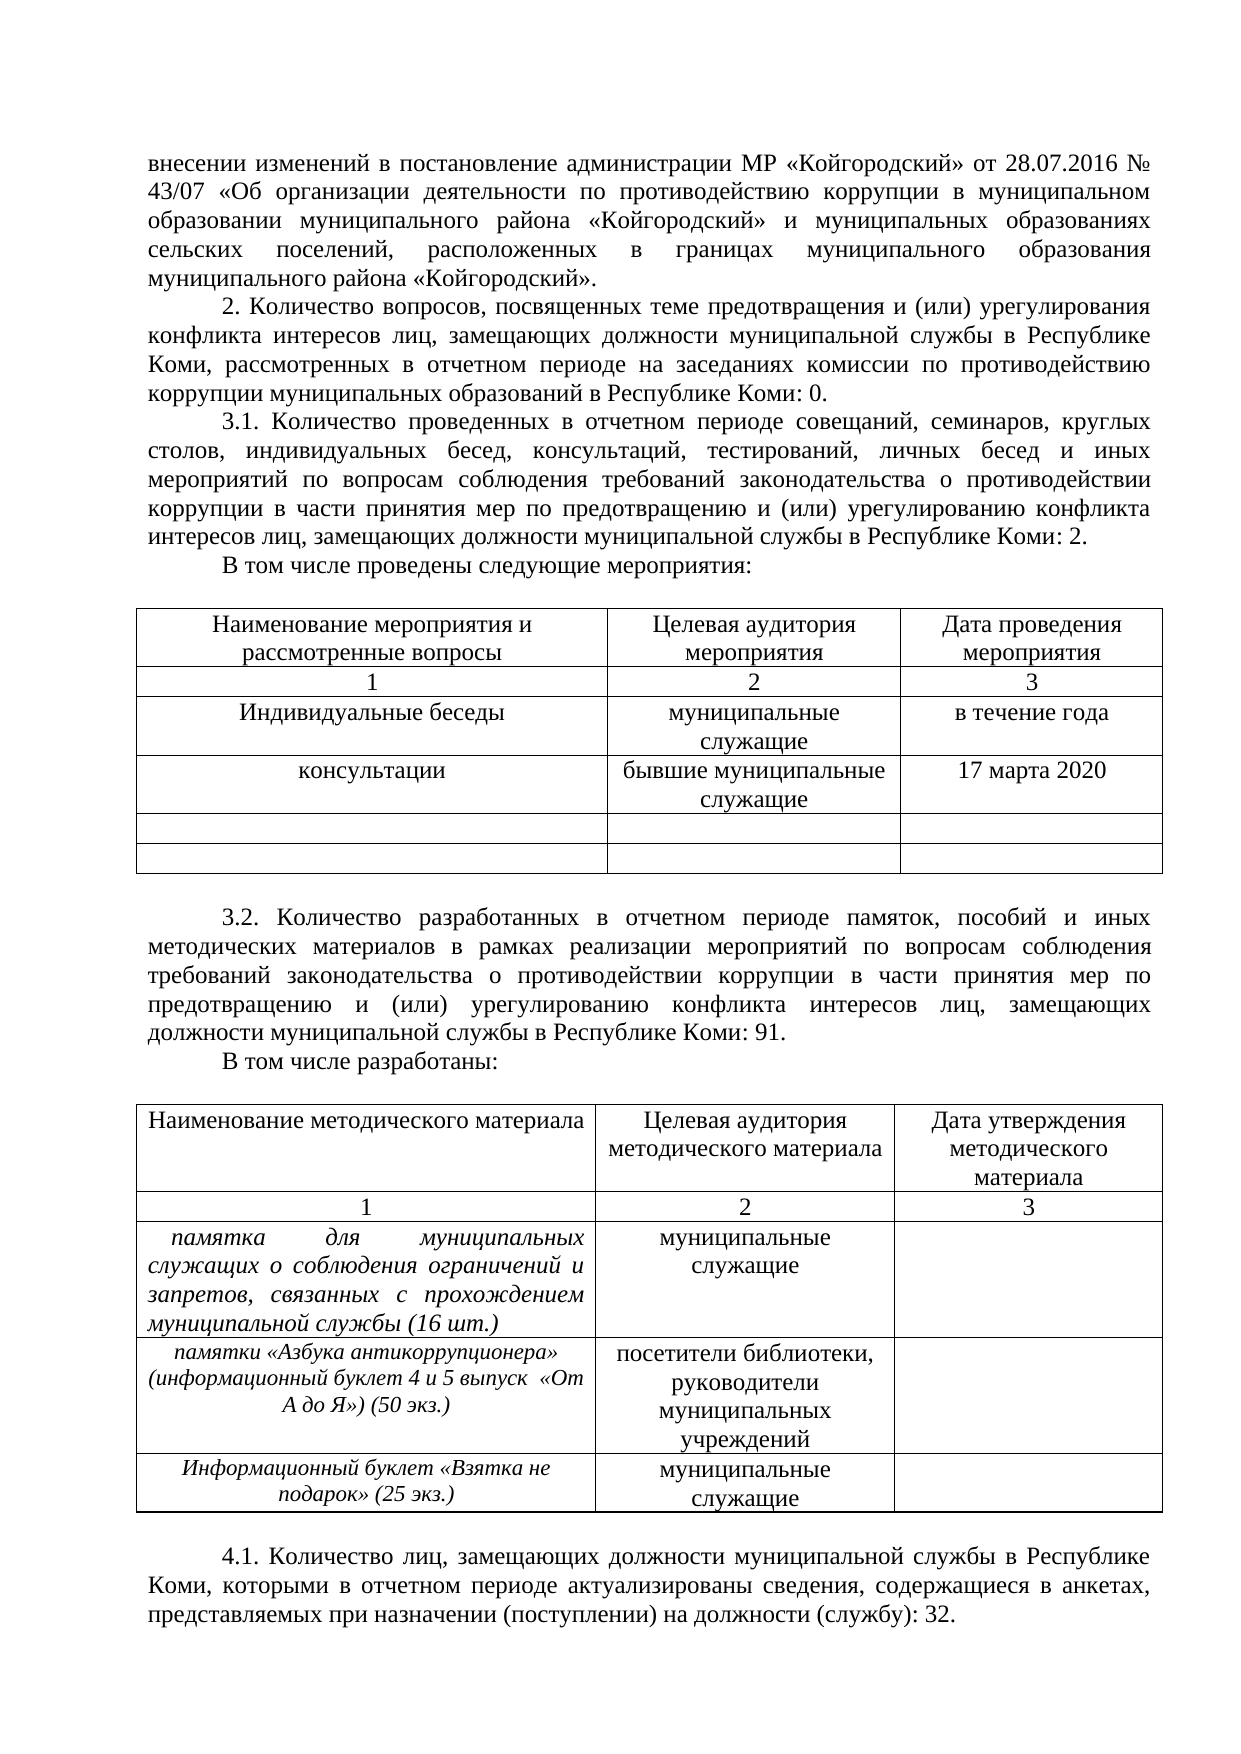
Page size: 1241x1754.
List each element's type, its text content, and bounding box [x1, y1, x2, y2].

table_cell памятки «Азбука антикоррупционера» (информационный буклет 4 и 5 выпуск «От А до Я») (50 экз.) [137, 1338, 595, 1453]
text В том числе проведены следующие мероприятия: [148, 550, 1152, 579]
table_cell [137, 814, 607, 843]
table_cell [895, 1454, 1162, 1511]
table_cell бывшие муниципальные служащие [608, 756, 900, 813]
table_cell 3 [901, 667, 1162, 696]
table_header Целевая аудитория мероприятия [608, 609, 900, 666]
table_cell [901, 814, 1162, 843]
table_header Наименование мероприятия и рассмотренные вопросы [137, 609, 607, 666]
table_cell [901, 844, 1162, 873]
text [148, 148, 1152, 291]
table_cell 2 [608, 667, 900, 696]
table_cell муниципальные служащие [596, 1222, 894, 1337]
table_cell Индивидуальные беседы [137, 697, 607, 754]
text 3.1. Количество проведенных в отчетном периоде совещаний, семинаров, круглых столов, индивидуальных бесед, консультаций, тестирований, личных бесед и иных мероприятий по вопросам соблюдения требований законодательства о противодействии коррупции в части принятия мер по предотвращению и (или) урегулированию конфликта интересов лиц, замещающих должности муниципальной службы в Республике Коми: 2. [148, 406, 1152, 550]
table_cell памятка для муниципальных служащих о соблюдения ограничений и запретов, связанных с прохождением муниципальной службы (16 шт.) [137, 1222, 595, 1337]
table_header Дата проведения мероприятия [901, 609, 1162, 666]
text 4.1. Количество лиц, замещающих должности муниципальной службы в Республике Коми, которыми в отчетном периоде актуализированы сведения, содержащиеся в анкетах, представляемых при назначении (поступлении) на должности (службу): 32. [148, 1541, 1152, 1627]
table_cell [608, 844, 900, 873]
table_cell [137, 844, 607, 873]
table_cell [608, 814, 900, 843]
table_cell 2 [596, 1192, 894, 1221]
table_header Целевая аудитория методического материала [596, 1105, 894, 1191]
table_cell консультации [137, 756, 607, 813]
table_cell в течение года [901, 697, 1162, 754]
table_cell [895, 1222, 1162, 1337]
table_cell муниципальные служащие [608, 697, 900, 754]
table_cell муниципальные служащие [596, 1454, 894, 1511]
text 2. Количество вопросов, посвященных теме предотвращения и (или) урегулирования конфликта интересов лиц, замещающих должности муниципальной службы в Республике Коми, рассмотренных в отчетном периоде на заседаниях комиссии по противодействию коррупции муниципальных образований в Республике Коми: 0. [148, 291, 1152, 406]
table_cell 1 [137, 1192, 595, 1221]
table_header Дата утверждения методического материала [895, 1105, 1162, 1191]
text В том числе разработаны: [148, 1046, 1152, 1075]
table_header Наименование методического материала [137, 1105, 595, 1191]
text 3.2. Количество разработанных в отчетном периоде памяток, пособий и иных методических материалов в рамках реализации мероприятий по вопросам соблюдения требований законодательства о противодействии коррупции в части принятия мер по предотвращению и (или) урегулированию конфликта интересов лиц, замещающих должности муниципальной службы в Республике Коми: 91. [148, 902, 1152, 1046]
table_cell [895, 1338, 1162, 1453]
table_cell 1 [137, 667, 607, 696]
table_cell Информационный буклет «Взятка не подарок» (25 экз.) [137, 1454, 595, 1511]
table_cell 3 [895, 1192, 1162, 1221]
table_cell посетители библиотеки, руководители муниципальных учреждений [596, 1338, 894, 1453]
table_cell 17 марта 2020 [901, 756, 1162, 813]
